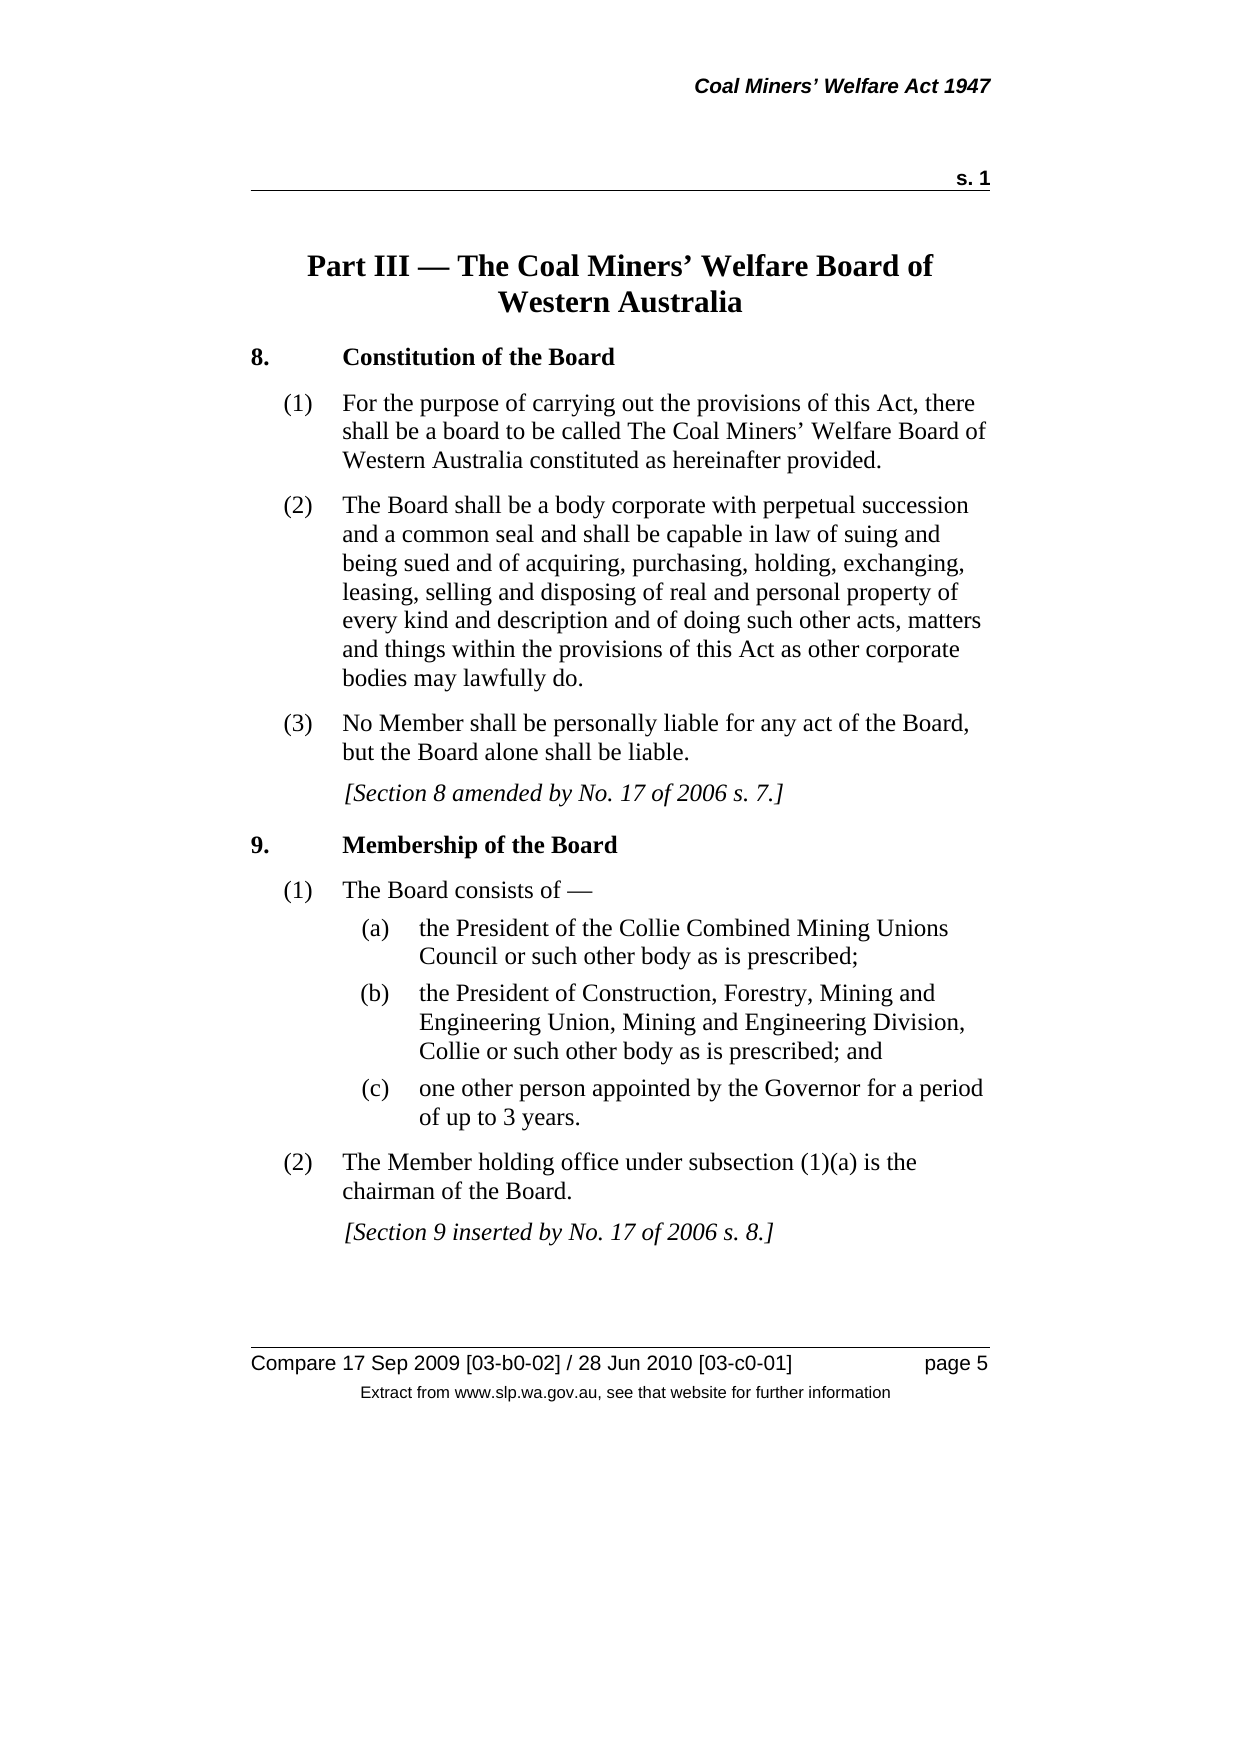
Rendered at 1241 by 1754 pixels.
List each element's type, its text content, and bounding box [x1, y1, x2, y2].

subtitle 8. Constitution of the Board [251, 342, 990, 371]
text (3) No Member shall be personally liable for any act of the Board, but the Board alone shall be liable. [251, 708, 990, 766]
text (1) For the purpose of carrying out the provisions of this Act, there shall be a board to be called The Coal Miners’ Welfare Board of Western Australia constituted as hereinafter provided. [251, 388, 990, 474]
text (1) The Board consists of — [251, 876, 990, 904]
text (b) the President of Construction, Forestry, Mining and Engineering Union, Mining and Engineering Division, Collie or such other body as is prescribed; and [251, 978, 990, 1065]
text (c) one other person appointed by the Governor for a period of up to 3 years. [251, 1073, 990, 1131]
subtitle Part III — The Coal Miners’ Welfare Board of Western Australia [251, 247, 990, 319]
text (a) the President of the Collie Combined Mining Unions Council or such other body as is prescribed; [251, 913, 990, 970]
text (2) The Member holding office under subsection (1)(a) is the chairman of the Board. [251, 1147, 990, 1205]
text [Section 8 amended by No. 17 of 2006 s. 7.] [251, 778, 990, 807]
subtitle 9. Membership of the Board [251, 830, 990, 859]
text (2) The Board shall be a body corporate with perpetual succession and a common seal and shall be capable in law of suing and being sued and of acquiring, purchasing, holding, exchanging, leasing, selling and disposing of real and personal property of every kind and description and of doing such other acts, matters and things within the provisions of this Act as other corporate bodies may lawfully do. [251, 491, 990, 692]
text [Section 9 inserted by No. 17 of 2006 s. 8.] [251, 1217, 990, 1246]
